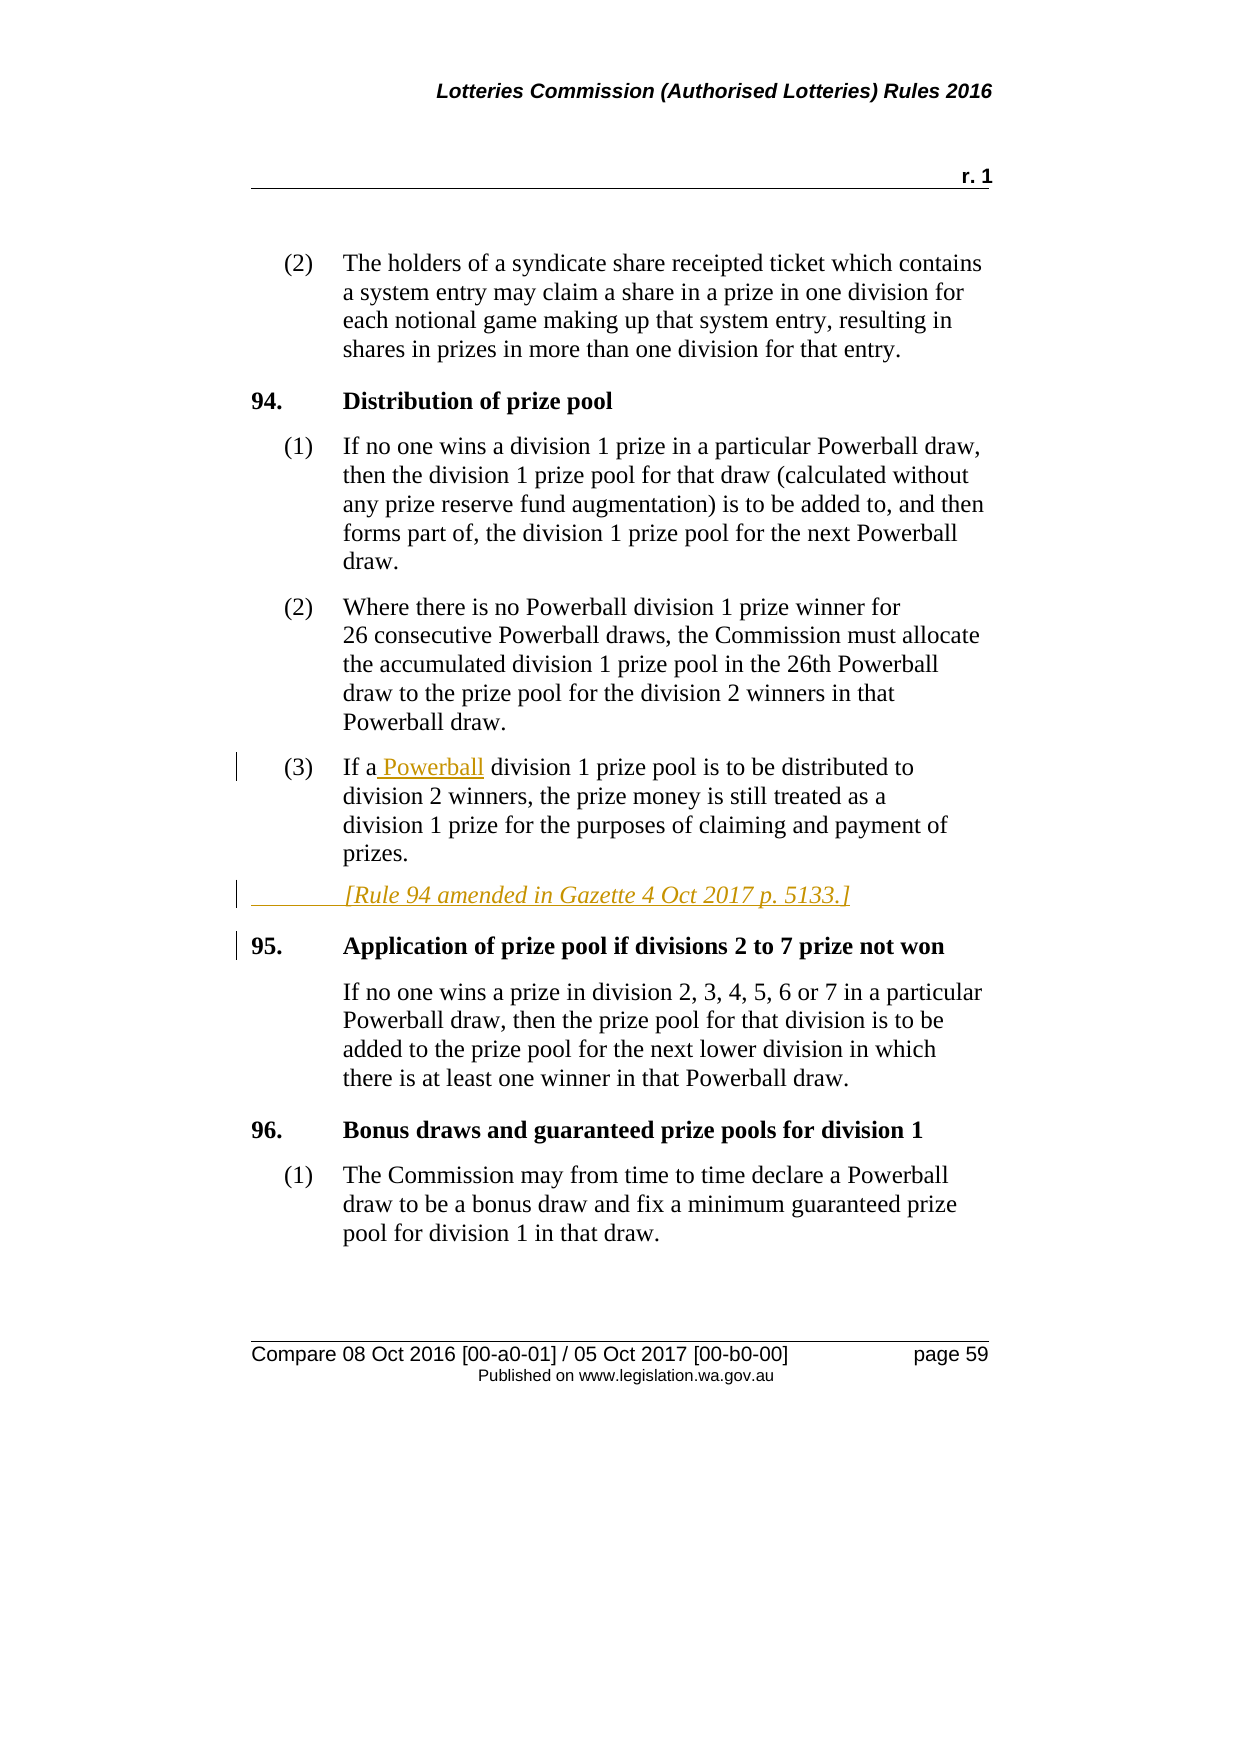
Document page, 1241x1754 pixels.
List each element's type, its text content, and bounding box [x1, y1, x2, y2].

text (1) The Commission may from time to time declare a Powerball draw to be a bonus draw and fix a minimum guaranteed prize pool for division 1 in that draw. [251, 1160, 989, 1246]
text (1) If no one wins a division 1 prize in a particular Powerball draw, then the division 1 prize pool for that draw (calculated without any prize reserve fund augmentation) is to be added to, and then forms part of, the division 1 prize pool for the next Powerball draw. [251, 431, 989, 575]
text (2) The holders of a syndicate share receipted ticket which contains a system entry may claim a share in a prize in one division for each notional game making up that system entry, resulting in shares in prizes in more than one division for that entry. [251, 248, 989, 363]
text (3) If a division 1 prize pool is to be distributed to division 2 winners, the prize money is still treated as a division 1 prize for the purposes of claiming and payment of prizes. [251, 752, 989, 867]
text If no one wins a prize in division 2, 3, 4, 5, 6 or 7 in a particular Powerball draw, then the prize pool for that division is to be added to the prize pool for the next lower division in which there is at least one winner in that Powerball draw. [251, 977, 989, 1092]
text (2) Where there is no Powerball division 1 prize winner for 26 consecutive Powerball draws, the Commission must allocate the accumulated division 1 prize pool in the 26th Powerball draw to the prize pool for the division 2 winners in that Powerball draw. [251, 592, 989, 736]
subtitle 96. Bonus draws and guaranteed prize pools for division 1 [251, 1115, 989, 1143]
subtitle 94. Distribution of prize pool [251, 386, 989, 415]
subtitle 95. Application of prize pool if divisions 2 to 7 prize not won [251, 931, 989, 960]
